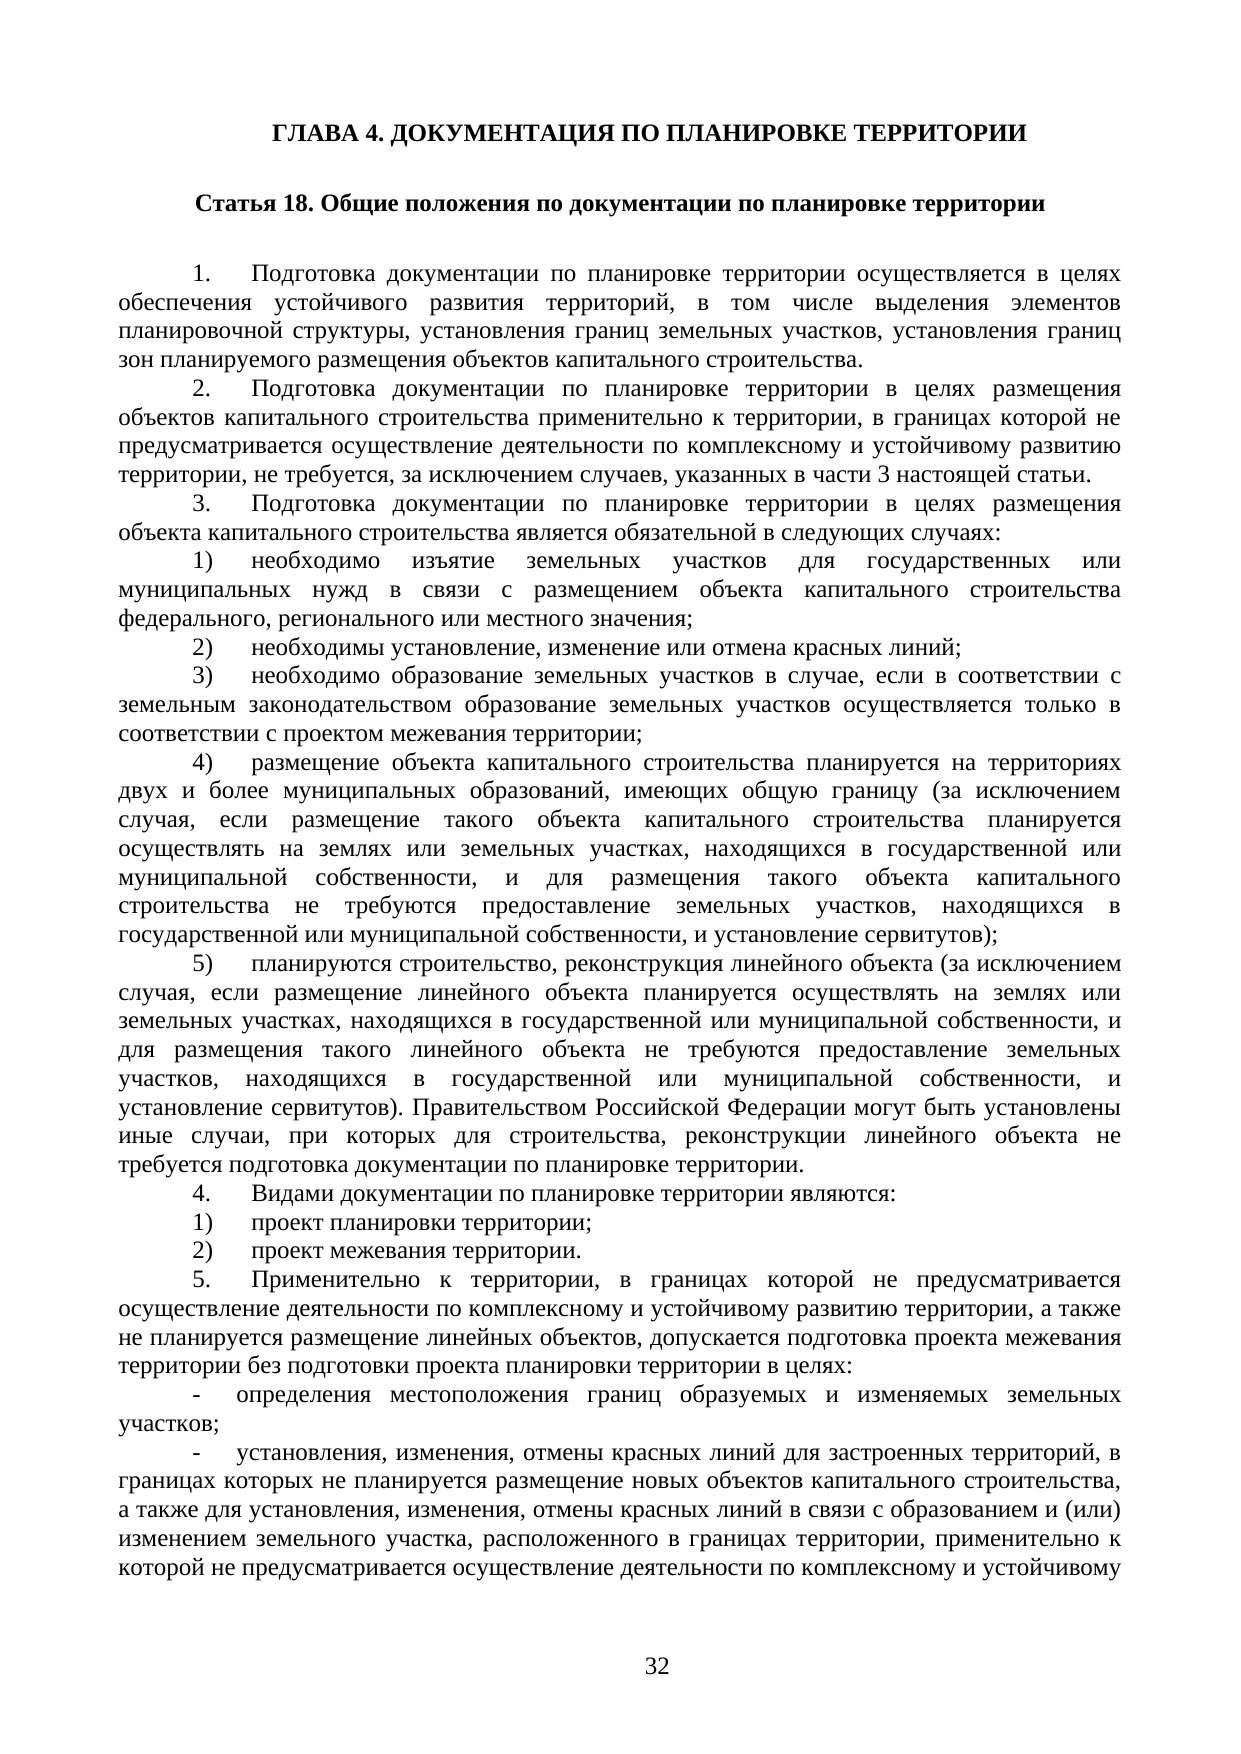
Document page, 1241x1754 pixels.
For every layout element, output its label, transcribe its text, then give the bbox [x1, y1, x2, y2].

subtitle Статья 18. Общие положения по документации по планировке территории [118, 188, 1122, 217]
list Подготовка документации по планировке территории осуществляется в целях обеспечения устойчивого развития территорий, в том числе выделения элементов планировочной структуры, установления границ земельных участков, установления границ зон планируемого размещения объектов капитального строительства. [118, 258, 1122, 373]
text 2) проект межевания территории. [118, 1236, 1122, 1264]
text - определения местоположения границ образуемых и изменяемых земельных участков; [118, 1379, 1122, 1437]
text 3) необходимо образование земельных участков в случае, если в соответствии с земельным законодательством образование земельных участков осуществляется только в соответствии с проектом межевания территории; [118, 661, 1122, 747]
text 2) необходимы установление, изменение или отмена красных линий; [118, 632, 1122, 661]
subtitle Глава 4. Документация по планировке территории [118, 118, 1122, 147]
text 1) необходимо изъятие земельных участков для государственных или муниципальных нужд в связи с размещением объекта капитального строительства федерального, регионального или местного значения; [118, 546, 1122, 632]
text 1) проект планировки территории; [118, 1207, 1122, 1236]
text 5. Применительно к территории, в границах которой не предусматривается осуществление деятельности по комплексному и устойчивому развитию территории, а также не планируется размещение линейных объектов, допускается подготовка проекта межевания территории без подготовки проекта планировки территории в целях: [118, 1264, 1122, 1379]
text 4) размещение объекта капитального строительства планируется на территориях двух и более муниципальных образований, имеющих общую границу (за исключением случая, если размещение такого объекта капитального строительства планируется осуществлять на землях или земельных участках, находящихся в государственной или муниципальной собственности, и для размещения такого объекта капитального строительства не требуются предоставление земельных участков, находящихся в государственной или муниципальной собственности, и установление сервитутов); [118, 747, 1122, 948]
text 4. Видами документации по планировке территории являются: [118, 1178, 1122, 1207]
text 5) планируются строительство, реконструкция линейного объекта (за исключением случая, если размещение линейного объекта планируется осуществлять на землях или земельных участках, находящихся в государственной или муниципальной собственности, и для размещения такого линейного объекта не требуются предоставление земельных участков, находящихся в государственной или муниципальной собственности, и установление сервитутов). Правительством Российской Федерации могут быть установлены иные случаи, при которых для строительства, реконструкции линейного объекта не требуется подготовка документации по планировке территории. [118, 948, 1122, 1178]
text 3. Подготовка документации по планировке территории в целях размещения объекта капитального строительства является обязательной в следующих случаях: [118, 488, 1122, 546]
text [118, 1437, 1122, 1581]
text 2. Подготовка документации по планировке территории в целях размещения объектов капитального строительства применительно к территории, в границах которой не предусматривается осуществление деятельности по комплексному и устойчивому развитию территории, не требуется, за исключением случаев, указанных в части 3 настоящей статьи. [118, 373, 1122, 488]
